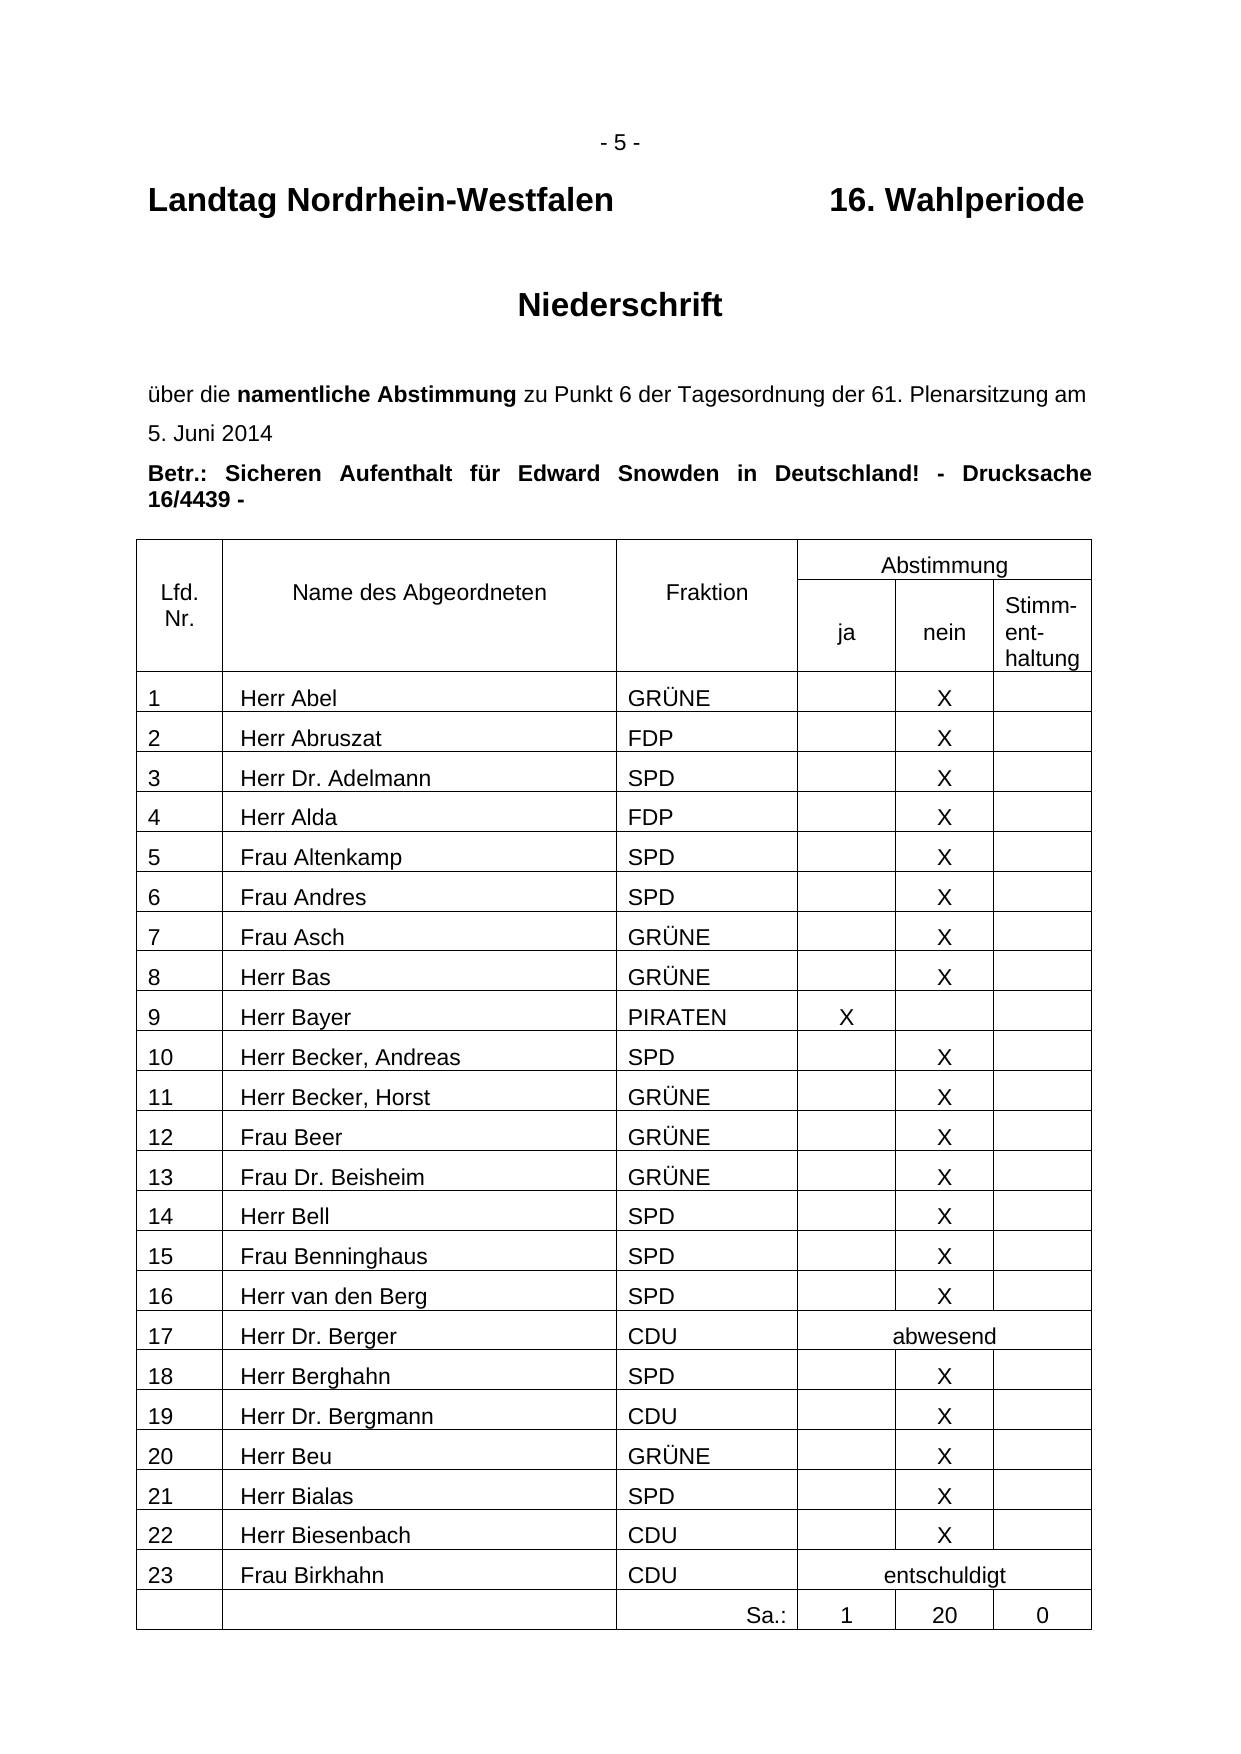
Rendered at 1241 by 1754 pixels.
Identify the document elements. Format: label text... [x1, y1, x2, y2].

table_cell SPD [617, 872, 797, 911]
table_cell X [896, 712, 993, 751]
table_cell 15 [137, 1231, 222, 1269]
table_cell 12 [137, 1111, 222, 1150]
table_cell Herr Dr. Berger [223, 1311, 616, 1349]
table_cell 20 [137, 1430, 222, 1469]
table_cell X [896, 1390, 993, 1429]
table_cell entschuldigt [798, 1550, 1091, 1589]
table_cell X [896, 752, 993, 791]
table_cell [798, 1151, 895, 1190]
table_cell X [896, 912, 993, 950]
table_cell [994, 672, 1091, 711]
table_cell [994, 1031, 1091, 1070]
table_cell Herr Abruszat [223, 712, 616, 751]
table_cell [798, 1031, 895, 1070]
table_cell CDU [617, 1510, 797, 1549]
text über die namentliche Abstimmung zu Punkt 6 der Tagesordnung der 61. Plenarsitzung am 5. Juni 2014 [148, 381, 1092, 446]
table_cell 9 [137, 991, 222, 1030]
table_cell Herr Biesenbach [223, 1510, 616, 1549]
table_cell [798, 1271, 895, 1309]
table_cell GRÜNE [617, 672, 797, 711]
table_cell X [798, 991, 895, 1030]
table_cell [994, 1111, 1091, 1150]
table_cell 21 [137, 1470, 222, 1509]
table_cell Stimm- ent- haltung [994, 580, 1091, 671]
table_cell 0 [994, 1590, 1091, 1629]
table_cell Herr Bialas [223, 1470, 616, 1509]
table_cell 13 [137, 1151, 222, 1190]
table_cell [994, 792, 1091, 831]
table_cell Herr Becker, Andreas [223, 1031, 616, 1070]
table_cell 18 [137, 1350, 222, 1389]
table_cell Herr Alda [223, 792, 616, 831]
table_cell [798, 712, 895, 751]
table_cell X [896, 1271, 993, 1309]
table_cell X [896, 1151, 993, 1190]
table_cell 19 [137, 1390, 222, 1429]
table_header Lfd. Nr. [137, 540, 222, 671]
table_cell [994, 1071, 1091, 1110]
table_cell [994, 832, 1091, 871]
table_cell 4 [137, 792, 222, 831]
table_cell 10 [137, 1031, 222, 1070]
table_cell [798, 1191, 895, 1230]
table_cell X [896, 1231, 993, 1269]
table_cell [798, 1350, 895, 1389]
table_cell [223, 1590, 616, 1629]
table_cell 20 [896, 1590, 993, 1629]
table_cell X [896, 1031, 993, 1070]
table_cell CDU [617, 1311, 797, 1349]
table_cell X [896, 1430, 993, 1469]
table_cell [798, 752, 895, 791]
table_cell Frau Dr. Beisheim [223, 1151, 616, 1190]
table_cell ja [798, 580, 895, 671]
table_cell 22 [137, 1510, 222, 1549]
table_cell 16 [137, 1271, 222, 1309]
table_cell Herr Bell [223, 1191, 616, 1230]
table_cell [994, 1191, 1091, 1230]
table_cell [994, 1510, 1091, 1549]
table_cell SPD [617, 1231, 797, 1269]
table_cell Frau Altenkamp [223, 832, 616, 871]
table_cell GRÜNE [617, 1071, 797, 1110]
table_cell [994, 991, 1091, 1030]
table_cell 8 [137, 951, 222, 990]
table_cell [798, 1071, 895, 1110]
table_cell [994, 1271, 1091, 1309]
table_cell Frau Benninghaus [223, 1231, 616, 1269]
table_cell X [896, 1510, 993, 1549]
table_cell [994, 951, 1091, 990]
table_cell X [896, 1350, 993, 1389]
table_cell PIRATEN [617, 991, 797, 1030]
table_cell Frau Beer [223, 1111, 616, 1150]
table_cell GRÜNE [617, 951, 797, 990]
table_cell CDU [617, 1550, 797, 1589]
table_cell 23 [137, 1550, 222, 1589]
table_cell 3 [137, 752, 222, 791]
table_cell X [896, 832, 993, 871]
table_header 16. Wahlperiode [654, 180, 1096, 218]
table_cell Frau Birkhahn [223, 1550, 616, 1589]
table_cell FDP [617, 712, 797, 751]
table_cell [798, 1390, 895, 1429]
table_cell Herr Becker, Horst [223, 1071, 616, 1110]
table_cell X [896, 1071, 993, 1110]
table_cell X [896, 1470, 993, 1509]
table_cell X [896, 792, 993, 831]
table_cell [994, 1151, 1091, 1190]
table_cell [137, 1590, 222, 1629]
table_cell [798, 912, 895, 950]
table_cell [798, 672, 895, 711]
table_cell Herr Dr. Adelmann [223, 752, 616, 791]
table_cell SPD [617, 1350, 797, 1389]
table_cell 5 [137, 832, 222, 871]
table_cell [994, 912, 1091, 950]
table_cell Herr Beu [223, 1430, 616, 1469]
table_cell X [896, 872, 993, 911]
table_cell [896, 991, 993, 1030]
table_cell [994, 1231, 1091, 1269]
table_cell [994, 1470, 1091, 1509]
table_cell SPD [617, 1470, 797, 1509]
table_cell SPD [617, 1031, 797, 1070]
table_cell Herr Bas [223, 951, 616, 990]
table_cell [994, 1350, 1091, 1389]
table_cell 11 [137, 1071, 222, 1110]
table_cell [994, 1390, 1091, 1429]
table_cell X [896, 951, 993, 990]
table_cell 14 [137, 1191, 222, 1230]
table_header Landtag Nordrhein-Westfalen [136, 180, 654, 218]
table_cell [994, 872, 1091, 911]
table_cell [798, 951, 895, 990]
table_cell [798, 1470, 895, 1509]
table_cell Frau Asch [223, 912, 616, 950]
table_cell Herr Abel [223, 672, 616, 711]
table_cell [994, 712, 1091, 751]
table_cell Frau Andres [223, 872, 616, 911]
table_cell 1 [798, 1590, 895, 1629]
text Niederschrift [148, 285, 1092, 324]
table_cell SPD [617, 752, 797, 791]
table_header Fraktion [617, 540, 797, 671]
table_header Abstimmung [798, 540, 1091, 578]
table_cell 2 [137, 712, 222, 751]
table_cell X [896, 672, 993, 711]
table_cell SPD [617, 832, 797, 871]
table_cell Sa.: [617, 1590, 797, 1629]
table_cell [798, 792, 895, 831]
table_header Name des Abgeordneten [223, 540, 616, 671]
table_cell 17 [137, 1311, 222, 1349]
table_cell GRÜNE [617, 1151, 797, 1190]
text Betr.: Sicheren Aufenthalt für Edward Snowden in Deutschland! - Drucksache 16/4439 - [148, 459, 1092, 512]
table_cell 6 [137, 872, 222, 911]
table_cell [798, 1430, 895, 1469]
table_cell [798, 1231, 895, 1269]
table_cell 7 [137, 912, 222, 950]
table_cell GRÜNE [617, 1111, 797, 1150]
table_cell abwesend [798, 1311, 1091, 1349]
table_cell Herr Berghahn [223, 1350, 616, 1389]
table_cell nein [896, 580, 993, 671]
table_cell GRÜNE [617, 1430, 797, 1469]
table_cell [994, 752, 1091, 791]
table_cell [798, 832, 895, 871]
table_cell [798, 1510, 895, 1549]
table_cell [798, 872, 895, 911]
table_cell [994, 1430, 1091, 1469]
table_cell X [896, 1191, 993, 1230]
table_cell SPD [617, 1271, 797, 1309]
table_cell CDU [617, 1390, 797, 1429]
table_cell Herr Bayer [223, 991, 616, 1030]
table_cell Herr van den Berg [223, 1271, 616, 1309]
table_cell [798, 1111, 895, 1150]
table_cell GRÜNE [617, 912, 797, 950]
table_cell FDP [617, 792, 797, 831]
table_cell X [896, 1111, 993, 1150]
table_cell Herr Dr. Bergmann [223, 1390, 616, 1429]
table_cell 1 [137, 672, 222, 711]
table_cell SPD [617, 1191, 797, 1230]
